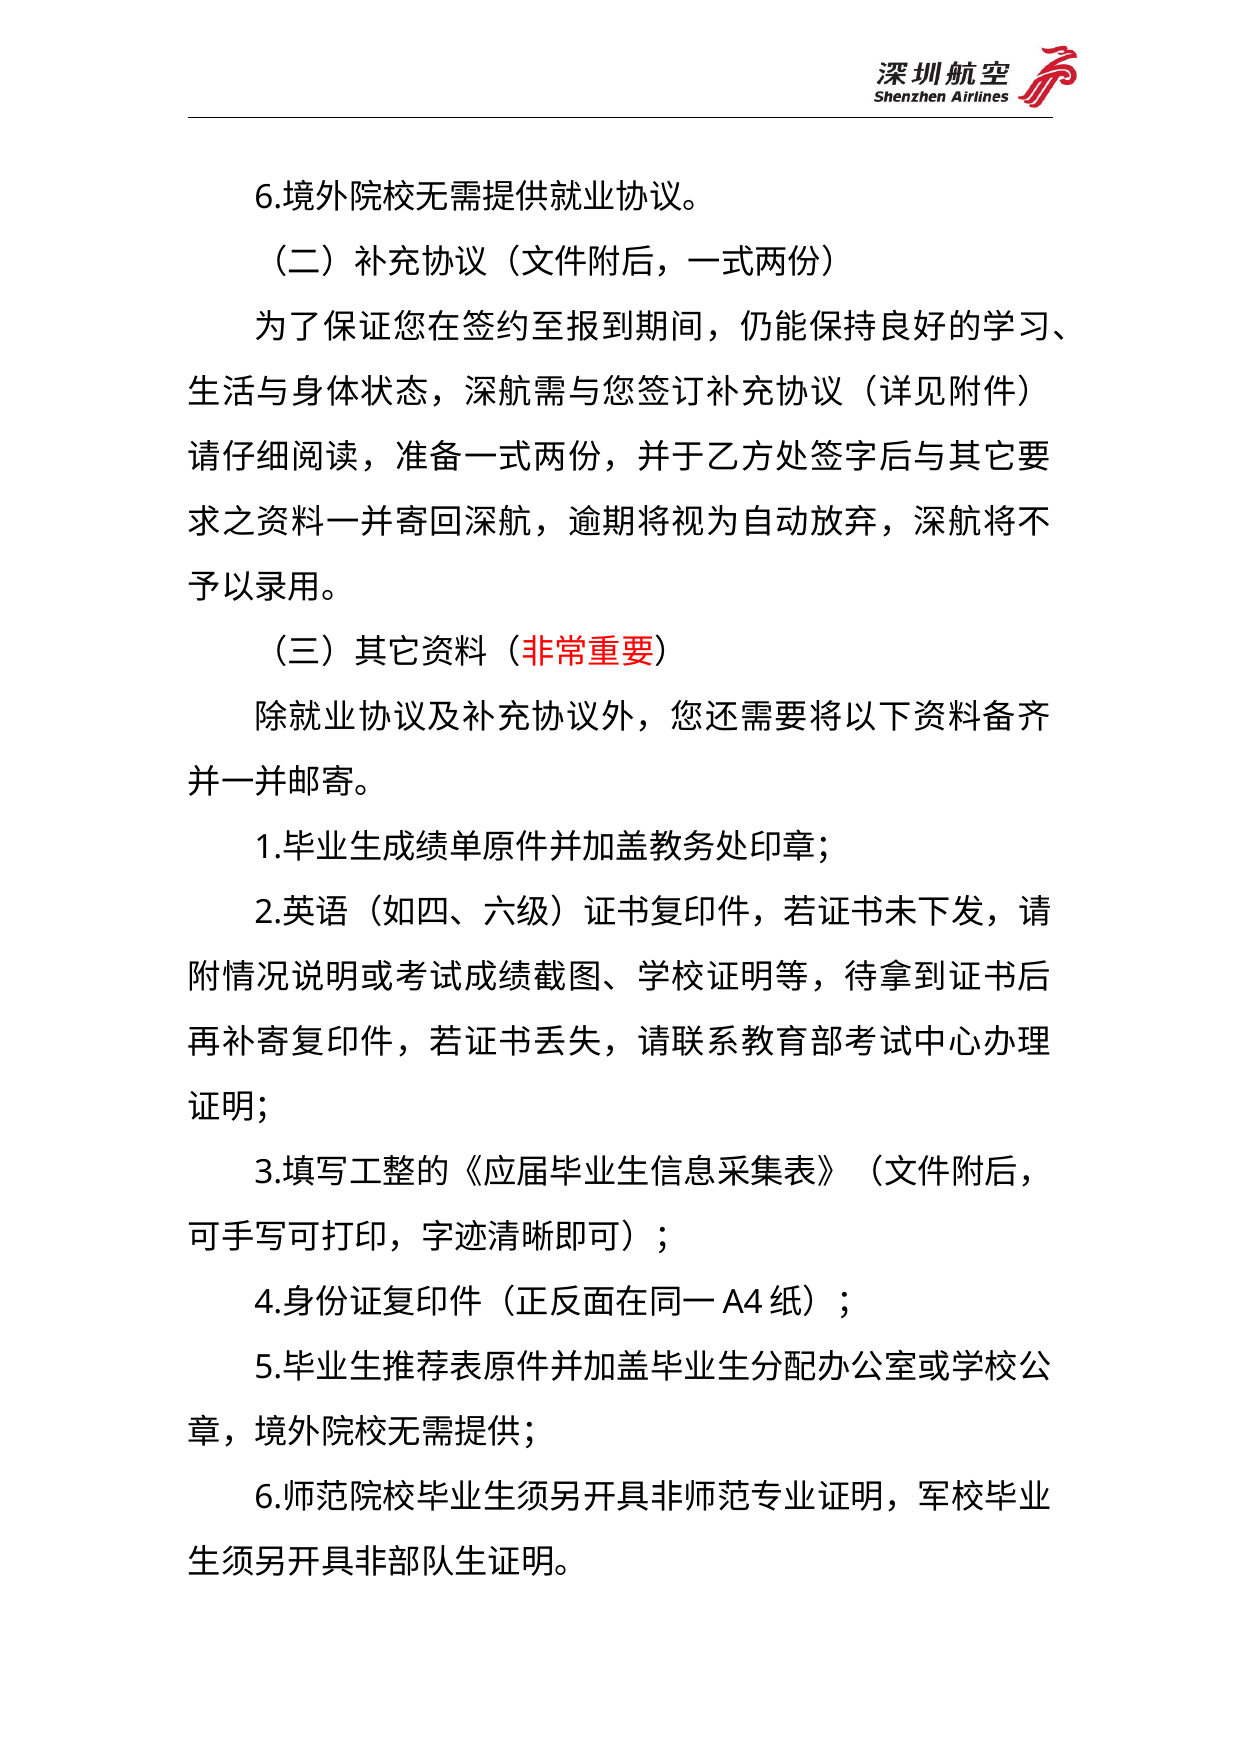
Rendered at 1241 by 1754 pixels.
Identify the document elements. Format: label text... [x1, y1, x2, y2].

text （三）其它资料（非常重要） [187, 617, 1053, 682]
text 3.填写工整的《应届毕业生信息采集表》（文件附后，可手写可打印，字迹清晰即可）； [187, 1137, 1053, 1267]
text 为了保证您在签约至报到期间，仍能保持良好的学习、生活与身体状态，深航需与您签订补充协议（详见附件），请仔细阅读，准备一式两份，并于乙方处签字后与其它要求之资料一并寄回深航，逾期将视为自动放弃，深航将不予以录用。 [187, 292, 1053, 617]
text 6.师范院校毕业生须另开具非师范专业证明，军校毕业生须另开具非部队生证明。 [187, 1462, 1053, 1592]
text 6.境外院校无需提供就业协议。 [187, 162, 1053, 227]
text 5.毕业生推荐表原件并加盖毕业生分配办公室或学校公章，境外院校无需提供； [187, 1332, 1053, 1462]
text 2.英语（如四、六级）证书复印件，若证书未下发，请附情况说明或考试成绩截图、学校证明等，待拿到证书后再补寄复印件，若证书丢失，请联系教育部考试中心办理证明； [187, 877, 1053, 1137]
text 4.身份证复印件（正反面在同一A4纸）； [187, 1267, 1053, 1332]
text 1.毕业生成绩单原件并加盖教务处印章； [187, 812, 1053, 877]
text 除就业协议及补充协议外，您还需要将以下资料备齐并一并邮寄。 [187, 682, 1053, 812]
picture [870, 40, 1080, 110]
text （二）补充协议（文件附后，一式两份） [187, 227, 1053, 292]
